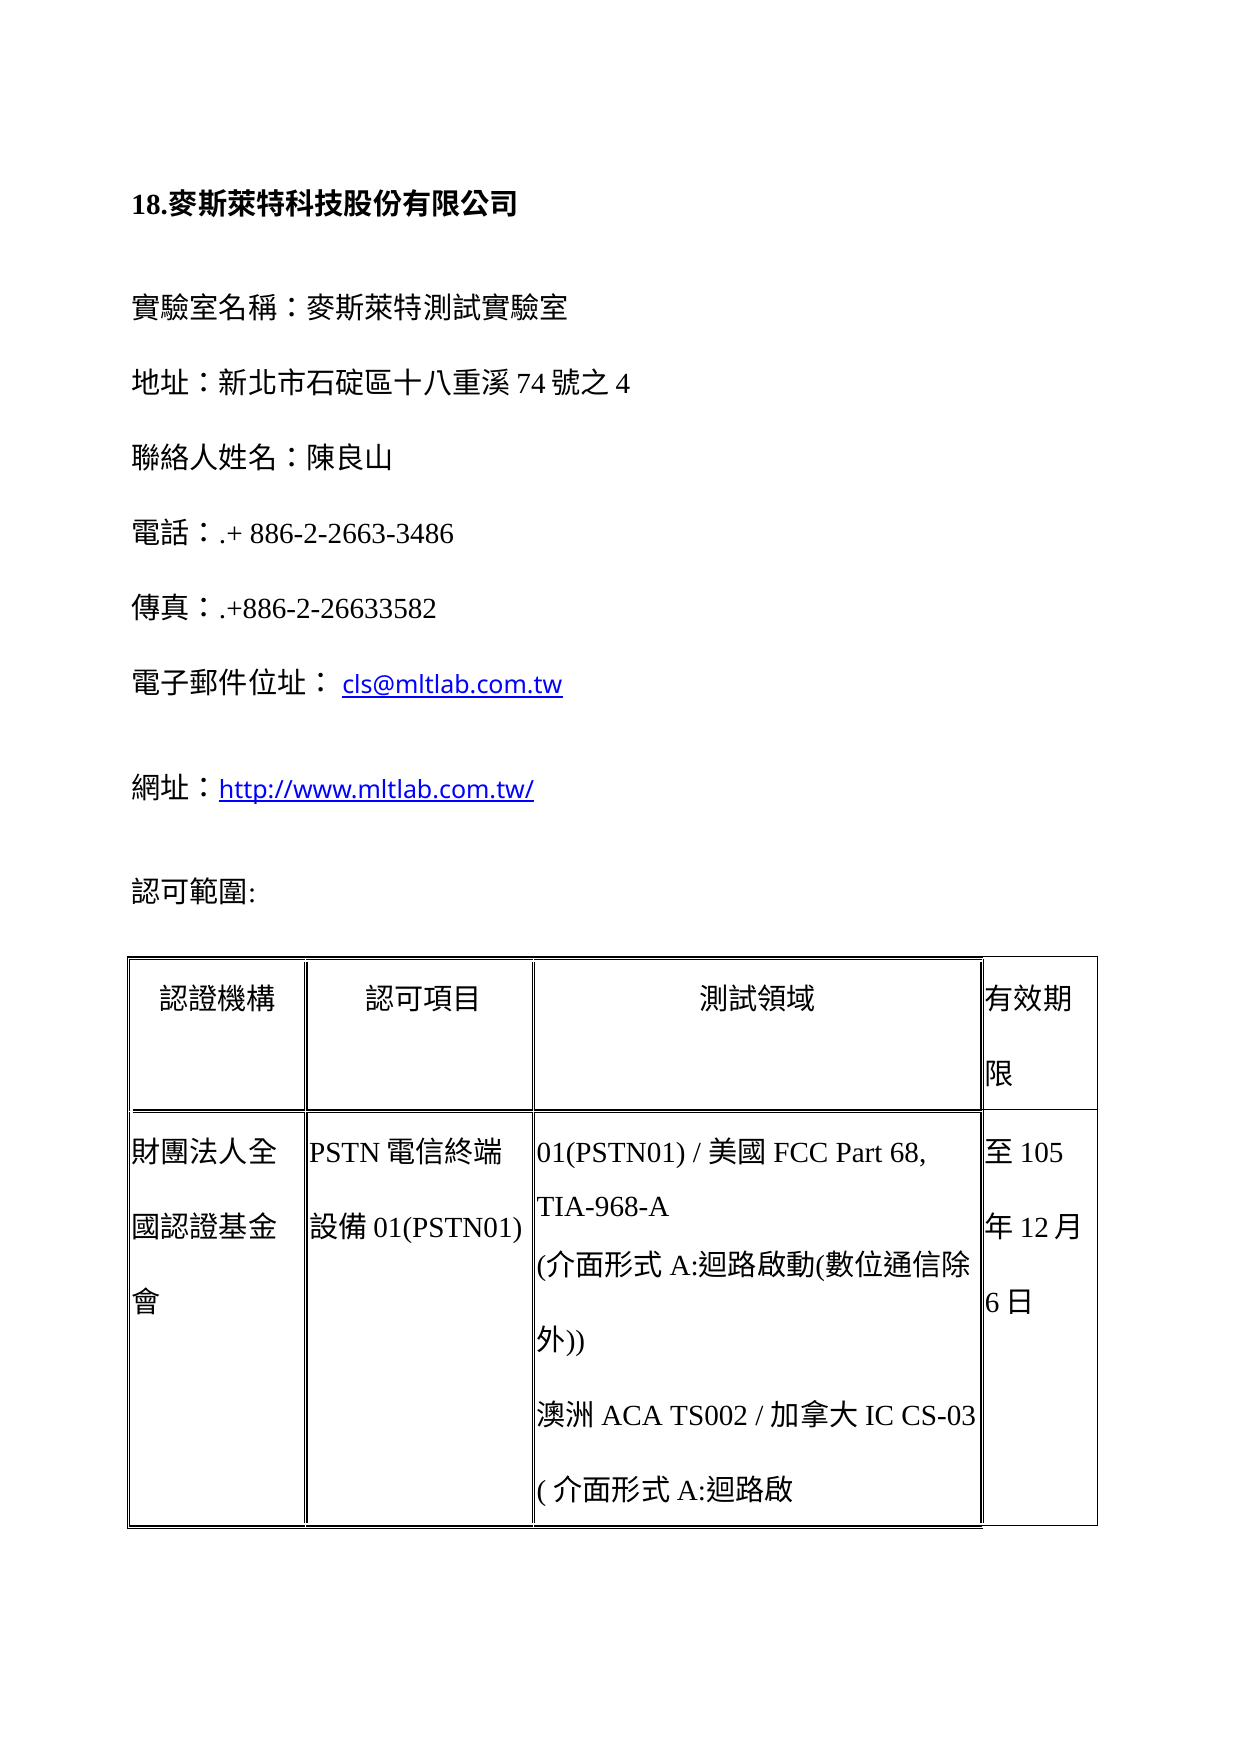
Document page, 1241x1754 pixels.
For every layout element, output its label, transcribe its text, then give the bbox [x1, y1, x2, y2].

text 網址：http://www.mltlab.com.tw/ [131, 748, 1162, 823]
table_header 認證機構 [130, 958, 306, 1109]
table_cell 至105年12月6日 [982, 1110, 1097, 1525]
list 麥斯萊特科技股份有限公司 [131, 164, 1162, 239]
text 實驗室名稱：麥斯萊特測試實驗室 地址：新北市石碇區十八重溪74號之4 聯絡人姓名：陳良山 電話：.+ 886-2-2663-3486 傳真：.+886-2-26633582 電子郵件位址： cls@mltlab.com.tw [131, 269, 1162, 719]
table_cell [534, 1113, 982, 1525]
text 認可範圍: [131, 852, 1162, 927]
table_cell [306, 1113, 533, 1525]
table_header 認可項目 [306, 960, 533, 1109]
table_header 測試領域 [534, 960, 982, 1109]
table_cell 財團法人全國認證基金會 [130, 1109, 306, 1525]
table_header 有效期限 [982, 957, 1097, 1109]
